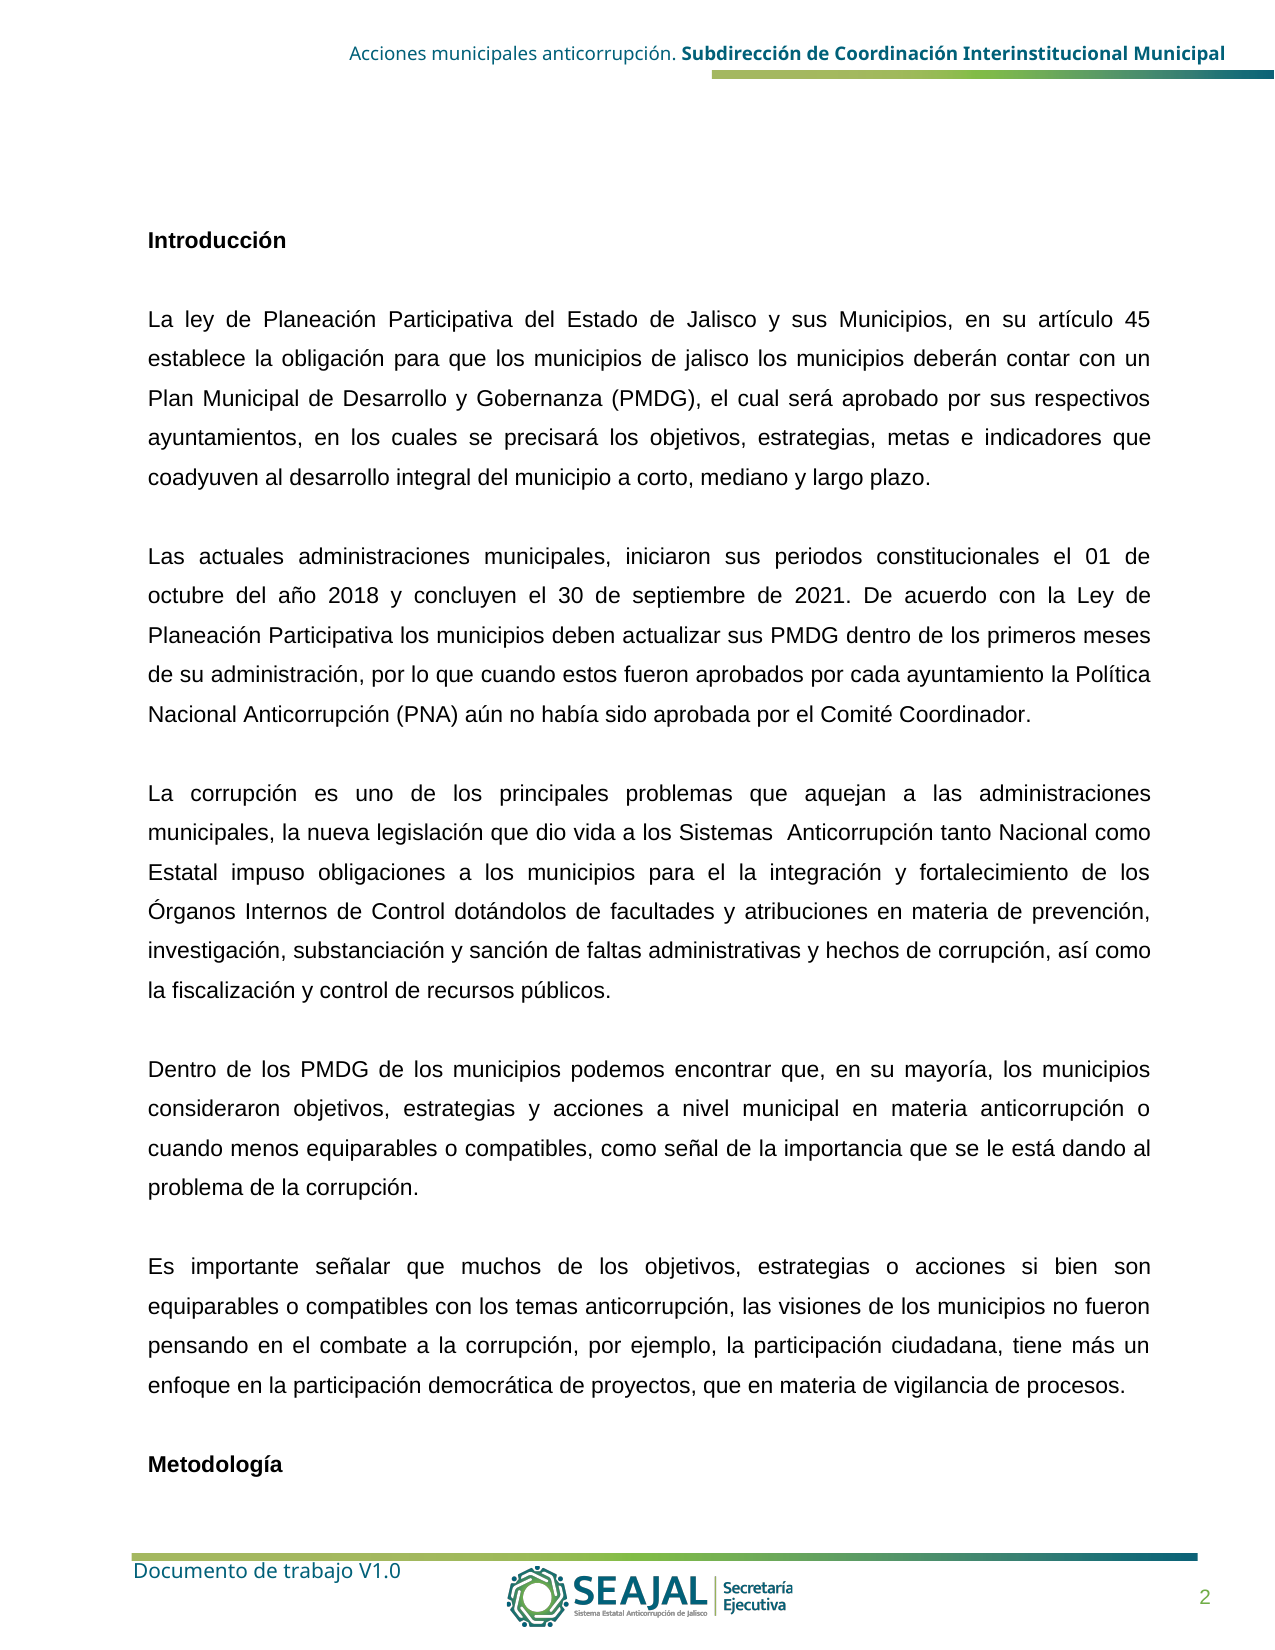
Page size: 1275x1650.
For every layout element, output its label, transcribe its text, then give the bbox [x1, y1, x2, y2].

text La ley de Planeación Participativa del Estado de Jalisco y sus Municipios, en su artículo 45 establece la obligación para que los municipios de jalisco los municipios deberán contar con un Plan Municipal de Desarrollo y Gobernanza (PMDG), el cual será aprobado por sus respectivos ayuntamientos, en los cuales se precisará los objetivos, estrategias, metas e indicadores que coadyuven al desarrollo integral del municipio a corto, mediano y largo plazo. [148, 306, 1152, 490]
text La corrupción es uno de los principales problemas que aquejan a las administraciones municipales, la nueva legislación que dio vida a los Sistemas Anticorrupción tanto Nacional como Estatal impuso obligaciones a los municipios para el la integración y fortalecimiento de los Órganos Internos de Control dotándolos de facultades y atribuciones en materia de prevención, investigación, substanciación y sanción de faltas administrativas y hechos de corrupción, así como la fiscalización y control de recursos públicos. [148, 779, 1152, 1003]
picture [506, 1566, 793, 1627]
text Las actuales administraciones municipales, iniciaron sus periodos constitucionales el 01 de octubre del año 2018 y concluyen el 30 de septiembre de 2021. De acuerdo con la Ley de Planeación Participativa los municipios deben actualizar sus PMDG dentro de los primeros meses de su administración, por lo que cuando estos fueron aprobados por cada ayuntamiento la Política Nacional Anticorrupción (PNA) aún no había sido aprobada por el Comité Coordinador. [148, 543, 1152, 727]
picture [131, 1553, 1198, 1561]
text Introducción [148, 227, 1152, 253]
text Es importante señalar que muchos de los objetivos, estrategias o acciones si bien son equiparables o compatibles con los temas anticorrupción, las visiones de los municipios no fueron pensando en el combate a la corrupción, por ejemplo, la participación ciudadana, tiene más un enfoque en la participación democrática de proyectos, que en materia de vigilancia de procesos. [148, 1253, 1152, 1398]
text Metodología [148, 1451, 1152, 1477]
picture [711, 70, 1274, 79]
text Dentro de los PMDG de los municipios podemos encontrar que, en su mayoría, los municipios consideraron objetivos, estrategias y acciones a nivel municipal en materia anticorrupción o cuando menos equiparables o compatibles, como señal de la importancia que se le está dando al problema de la corrupción. [148, 1056, 1152, 1201]
